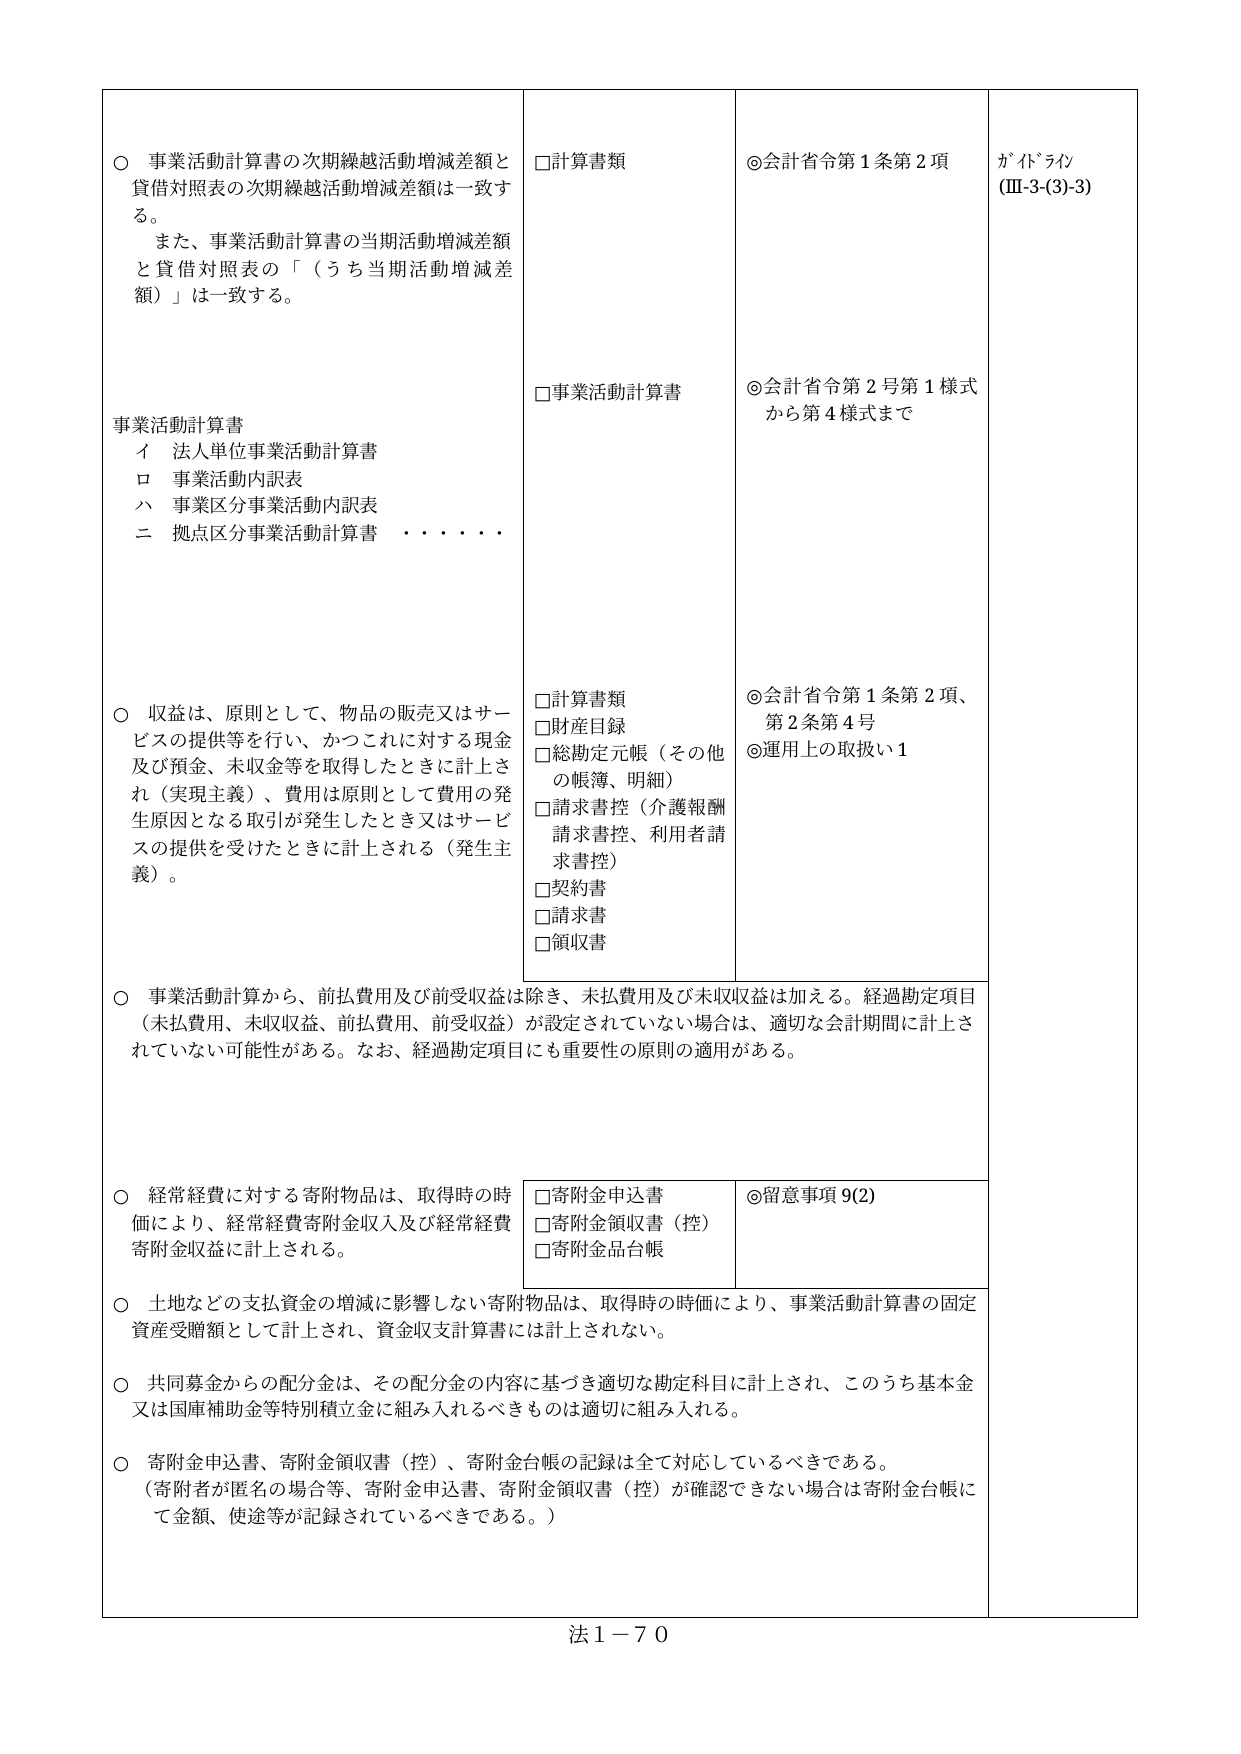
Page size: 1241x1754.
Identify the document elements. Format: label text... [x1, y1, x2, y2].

table_cell □寄附金申込書 □寄附金領収書（控） □寄附金品台帳 [524, 1181, 735, 1288]
table_cell ○ 土地などの支払資金の増減に影響しない寄附物品は、取得時の時価により、事業活動計算書の固定資産受贈額として計上され、資金収支計算書には計上されない。 ○ 共同募金からの配分金は、その配分金の内容に基づき適切な勘定科目に計上され、このうち基本金又は国庫補助金等特別積立金に組み入れるべきものは適切に組み入れる。 ○ 寄附金申込書、寄附金領収書（控）、寄附金台帳の記録は全て対応しているべきである。 （寄附者が匿名の場合等、寄附金申込書、寄附金領収書（控）が確認できない場合は寄附金台帳にて金額、使途等が記録されているべきである。） [103, 1288, 988, 1617]
table_cell ○ 事業活動計算から、前払費用及び前受収益は除き、未払費用及び未収収益は加える。経過勘定項目（未払費用、未収収益、前払費用、前受収益）が設定されていない場合は、適切な会計期間に計上されていない可能性がある。なお、経過勘定項目にも重要性の原則の適用がある。 [103, 981, 988, 1180]
table_cell ｶﾞｲﾄﾞﾗｲﾝ (Ⅲ-3-(3)-3) [989, 90, 1137, 1617]
table_cell ◎留意事項9(2) [736, 1181, 988, 1288]
table_cell ◎会計省令第1条第2項 ◎会計省令第2号第1様式から第4様式まで ◎会計省令第1条第2項、第2条第4号 ◎運用上の取扱い1 [736, 90, 988, 981]
table_cell ○ 事業活動計算書の次期繰越活動増減差額と貸借対照表の次期繰越活動増減差額は一致する。 また、事業活動計算書の当期活動増減差額と貸借対照表の「（うち当期活動増減差額）」は一致する。 事業活動計算書 イ 法人単位事業活動計算書 ロ 事業活動内訳表 ハ 事業区分事業活動内訳表 ニ 拠点区分事業活動計算書 ・・・・・・ ○ 収益は、原則として、物品の販売又はサービスの提供等を行い、かつこれに対する現金及び預金、未収金等を取得したときに計上され（実現主義）、費用は原則として費用の発生原因となる取引が発生したとき又はサービスの提供を受けたときに計上される（発生主義）。 [103, 90, 523, 981]
table_cell ○ 経常経費に対する寄附物品は、取得時の時価により、経常経費寄附金収入及び経常経費寄附金収益に計上される。 [103, 1180, 523, 1288]
text 法１－７０ [88, 1618, 1152, 1648]
table_cell □計算書類 □事業活動計算書 □計算書類 □財産目録 □総勘定元帳（その他の帳簿、明細） □請求書控（介護報酬請求書控、利用者請求書控） □契約書 □請求書 □領収書 [524, 90, 735, 981]
